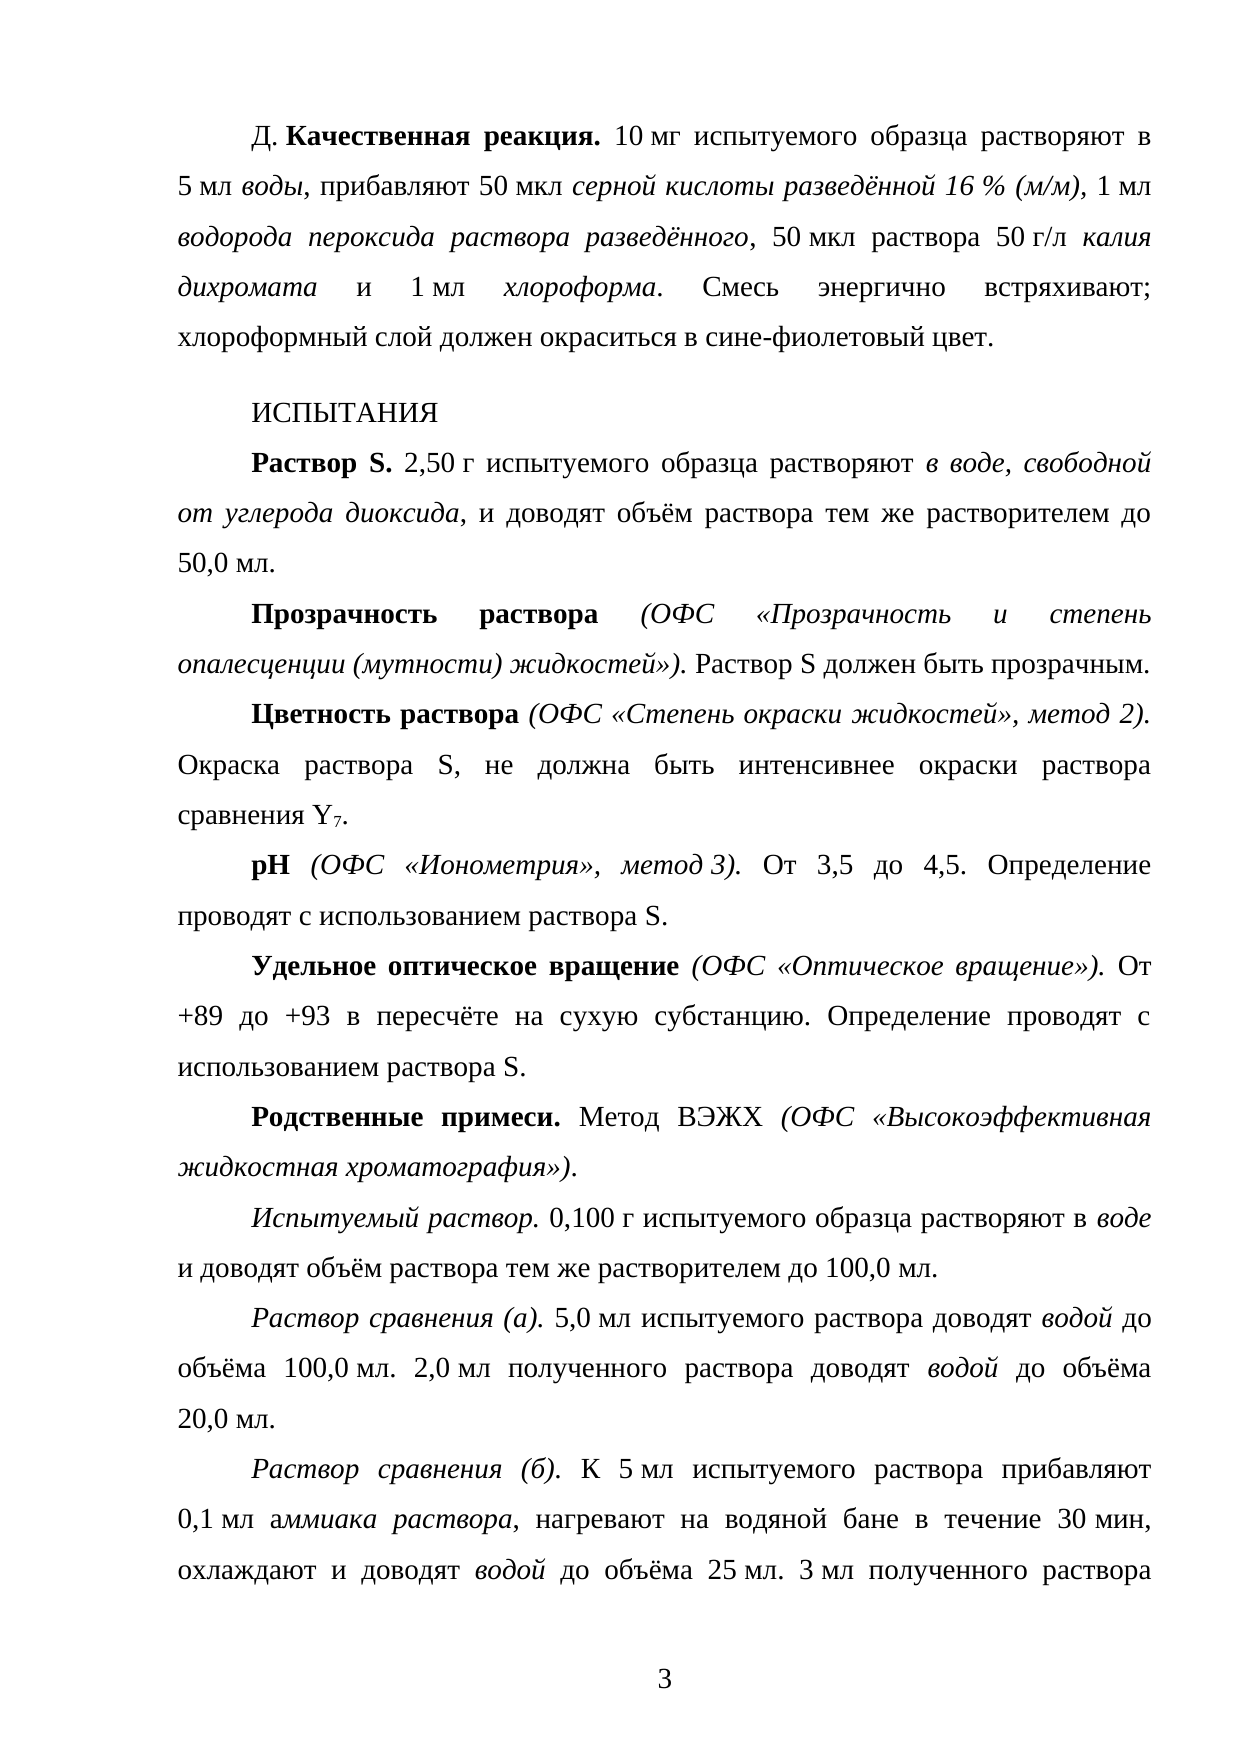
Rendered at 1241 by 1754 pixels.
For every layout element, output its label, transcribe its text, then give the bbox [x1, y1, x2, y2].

text Раствор S. 2,50 г испытуемого образца растворяют в воде, свободной от углерода диоксида, и доводят объём раствора тем же растворителем до 50,0 мл. [177, 445, 1152, 579]
text Удельное оптическое вращение (ОФС «Оптическое вращение»). От +89 до +93 в пересчёте на сухую субстанцию. Определение проводят с использованием раствора S. [177, 948, 1152, 1082]
text Раствор сравнения (а). 5,0 мл испытуемого раствора доводят водой до объёма 100,0 мл. 2,0 мл полученного раствора доводят водой до объёма 20,0 мл. [177, 1300, 1152, 1434]
text Прозрачность раствора (ОФС «Прозрачность и степень опалесценции (мутности) жидкостей»). Раствор S должен быть прозрачным. [177, 596, 1152, 680]
text Родственные примеси. Метод ВЭЖХ (ОФС «Высокоэффективная жидкостная хроматография»). [177, 1099, 1152, 1183]
text ИСПЫТАНИЯ [177, 395, 1152, 428]
text Испытуемый раствор. 0,100 г испытуемого образца растворяют в воде и доводят объём раствора тем же растворителем до 100,0 мл. [177, 1200, 1152, 1283]
text Цветность раствора (ОФС «Степень окраски жидкостей», метод 2). Окраска раствора S, не должна быть интенсивнее окраски раствора сравнения Y7. [177, 697, 1152, 831]
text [177, 1451, 1152, 1585]
text рН (ОФС «Ионометрия», метод 3). От 3,5 до 4,5. Определение проводят с использованием раствора S. [177, 847, 1152, 931]
text Д. Качественная реакция. 10 мг испытуемого образца растворяют в 5 мл воды, прибавляют 50 мкл серной кислоты разведённой 16 % (м/м), 1 мл водорода пероксида раствора разведённого, 50 мкл раствора 50 г/л калия дихромата и 1 мл хлороформа. Смесь энергично встряхивают; хлороформный слой должен окраситься в сине-фиолетовый цвет. [177, 118, 1152, 353]
